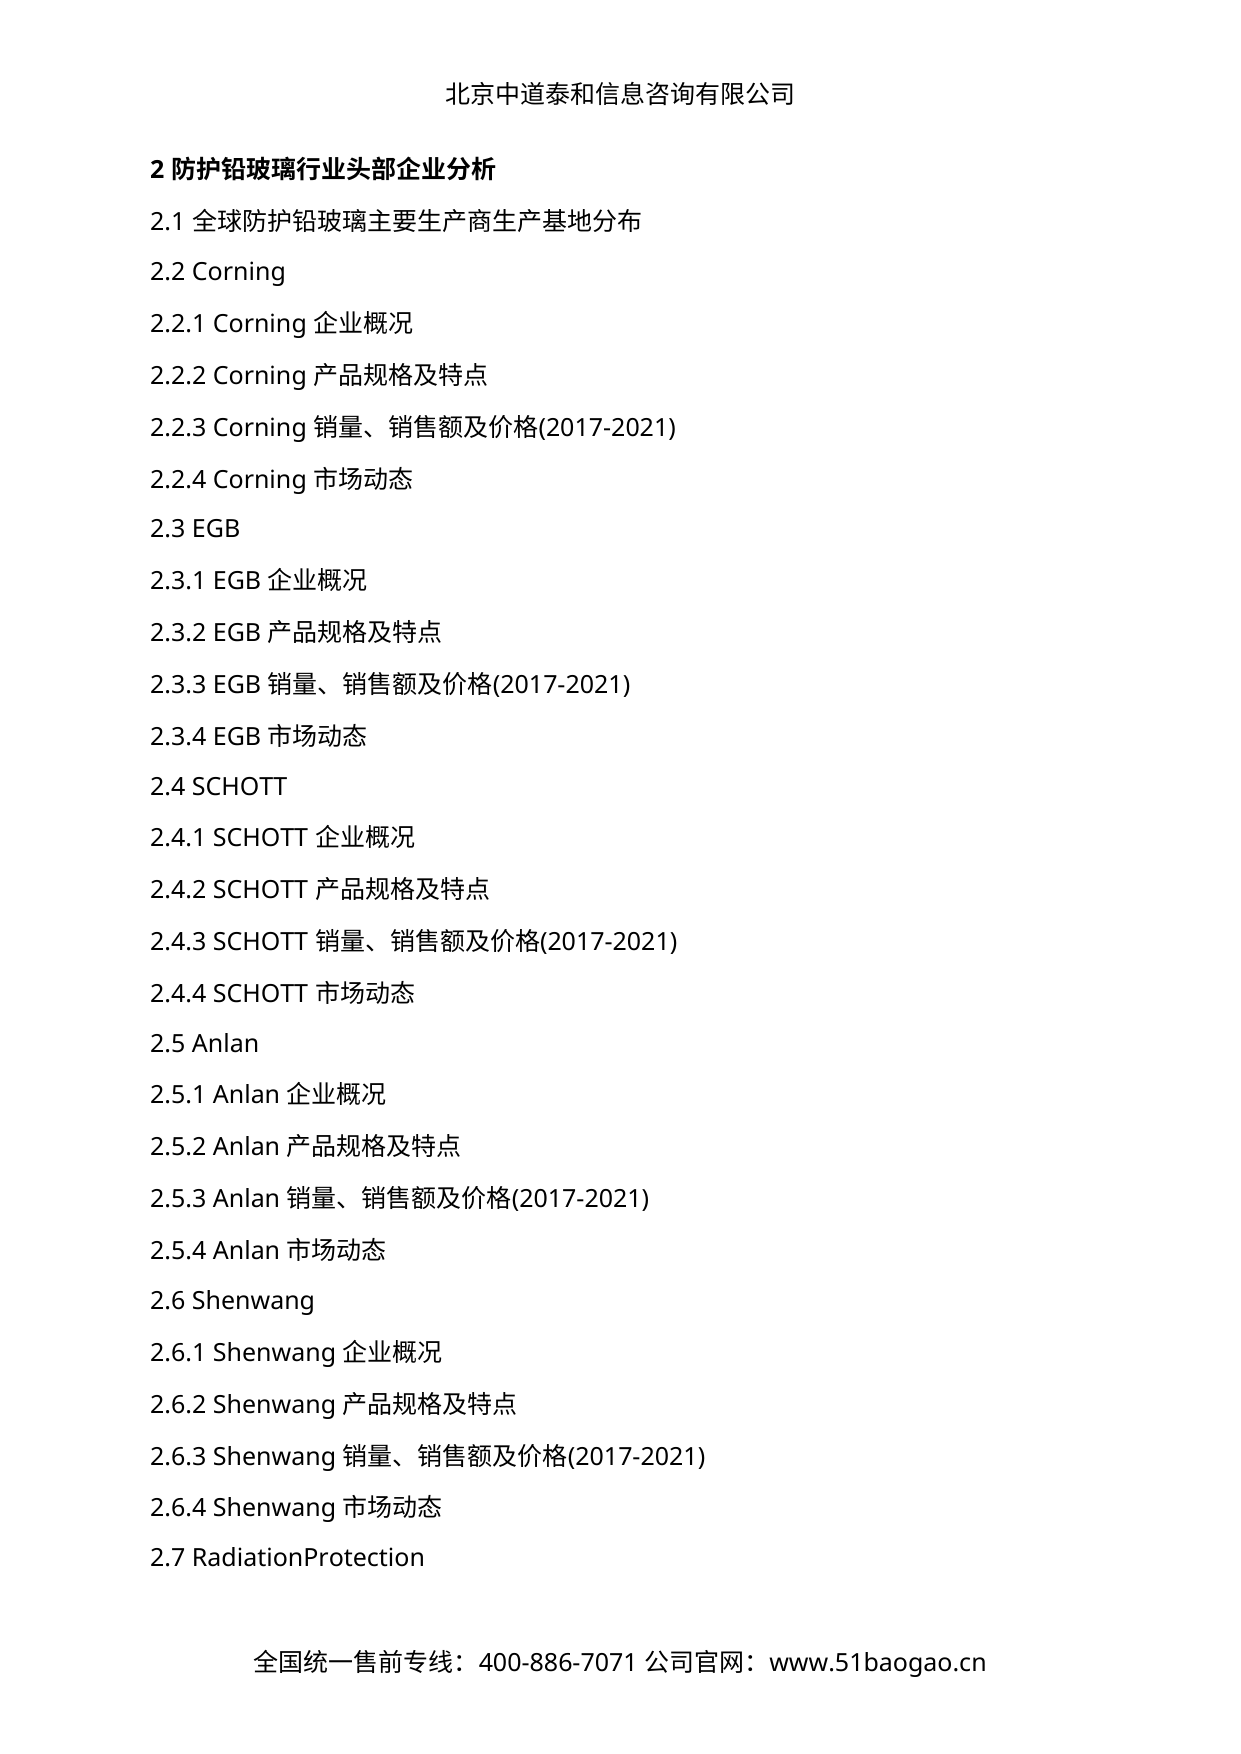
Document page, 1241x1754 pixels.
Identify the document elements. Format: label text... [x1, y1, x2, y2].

text 2 防护铅玻璃行业头部企业分析 [150, 150, 1090, 186]
text 2.4.4 SCHOTT 市场动态 [150, 973, 1090, 1010]
text 2.3.3 EGB 销量、销售额及价格(2017-2021) [150, 664, 1090, 701]
text 2.6.4 Shenwang 市场动态 [150, 1488, 1090, 1524]
text 2.7 RadiationProtection [150, 1540, 1090, 1574]
text 2.6.1 Shenwang 企业概况 [150, 1332, 1090, 1368]
text 2.1 全球防护铅玻璃主要生产商生产基地分布 [150, 202, 1090, 238]
text 2.6.3 Shenwang 销量、销售额及价格(2017-2021) [150, 1436, 1090, 1472]
text 2.4.2 SCHOTT 产品规格及特点 [150, 870, 1090, 906]
text 2.2 Corning [150, 254, 1090, 288]
text 2.4.1 SCHOTT 企业概况 [150, 818, 1090, 854]
text 2.4.3 SCHOTT 销量、销售额及价格(2017-2021) [150, 922, 1090, 958]
text 2.3.1 EGB 企业概况 [150, 561, 1090, 597]
text 2.5 Anlan [150, 1025, 1090, 1059]
text 2.6.2 Shenwang 产品规格及特点 [150, 1384, 1090, 1420]
text 2.2.2 Corning 产品规格及特点 [150, 355, 1090, 392]
text 2.6 Shenwang [150, 1282, 1090, 1317]
text 2.3 EGB [150, 511, 1090, 545]
text 2.2.1 Corning 企业概况 [150, 303, 1090, 340]
text 2.3.4 EGB 市场动态 [150, 716, 1090, 752]
text 2.2.3 Corning 销量、销售额及价格(2017-2021) [150, 407, 1090, 443]
text 2.2.4 Corning 市场动态 [150, 459, 1090, 495]
text 2.5.4 Anlan 市场动态 [150, 1231, 1090, 1267]
text 2.5.1 Anlan 企业概况 [150, 1075, 1090, 1111]
text 2.3.2 EGB 产品规格及特点 [150, 612, 1090, 649]
text 2.4 SCHOTT [150, 768, 1090, 802]
text 2.5.3 Anlan 销量、销售额及价格(2017-2021) [150, 1179, 1090, 1215]
text 2.5.2 Anlan 产品规格及特点 [150, 1127, 1090, 1163]
